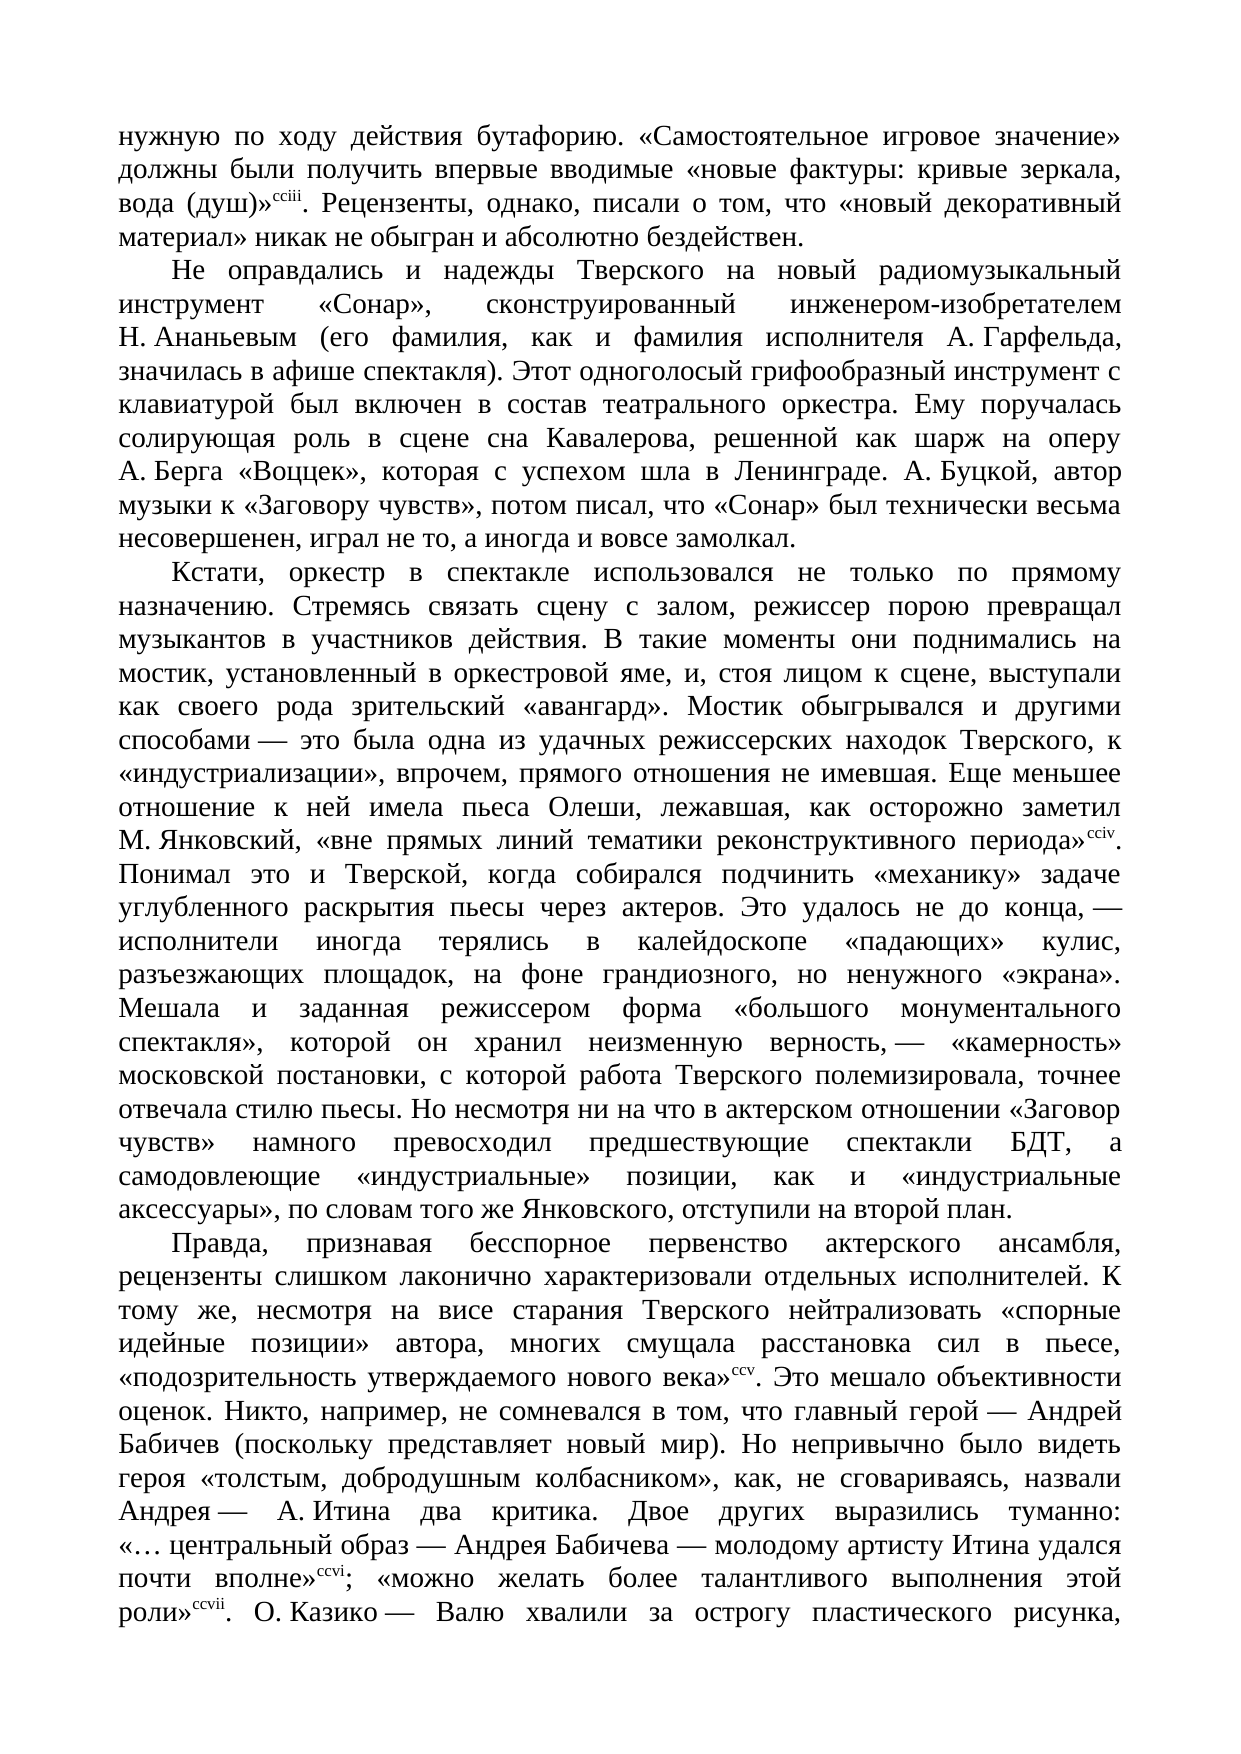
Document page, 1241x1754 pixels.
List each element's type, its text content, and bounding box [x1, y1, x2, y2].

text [118, 1225, 1122, 1627]
text Не оправдались и надежды Тверского на новый радиомузыкальный инструмент «Сонар», сконструированный инженером-изобретателем Н. Ананьевым (его фамилия, как и фамилия исполнителя А. Гарфельда, значилась в афише спектакля). Этот одноголосый грифообразный инструмент с клавиатурой был включен в состав театрального оркестра. Ему поручалась солирующая роль в сцене сна Кавалерова, решенной как шарж на оперу А. Берга «Воццек», которая с успехом шла в Ленинграде. А. Буцкой, автор музыки к «Заговору чувств», потом писал, что «Сонар» был технически весьма несовершенен, играл не то, а иногда и вовсе замолкал. [118, 252, 1122, 554]
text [118, 118, 1122, 252]
text Кстати, оркестр в спектакле использовался не только по прямому назначению. Стремясь связать сцену с залом, режиссер порою превращал музыкантов в участников действия. В такие моменты они поднимались на мостик, установленный в оркестровой яме, и, стоя лицом к сцене, выступали как своего рода зрительский «авангард». Мостик обыгрывался и другими способами — это была одна из удачных режиссерских находок Тверского, к «индустриализации», впрочем, прямого отношения не имевшая. Еще меньшее отношение к ней имела пьеса Олеши, лежавшая, как осторожно заметил М. Янковский, «вне прямых линий тематики реконструктивного периода». Понимал это и Тверской, когда собирался подчинить «механику» задаче углубленного раскрытия пьесы через актеров. Это удалось не до конца, — исполнители иногда терялись в калейдоскопе «падающих» кулис, разъезжающих площадок, на фоне грандиозного, но ненужного «экрана». Мешала и заданная режиссером форма «большого монументального спектакля», которой он хранил неизменную верность, — «камерность» московской постановки, с которой работа Тверского полемизировала, точнее отвечала стилю пьесы. Но несмотря ни на что в актерском отношении «Заговор чувств» намного превосходил предшествующие спектакли {62} БДТ, а самодовлеющие «индустриальные» позиции, как и «индустриальные аксессуары», по словам того же Янковского, отступили на второй план. [118, 554, 1122, 1225]
